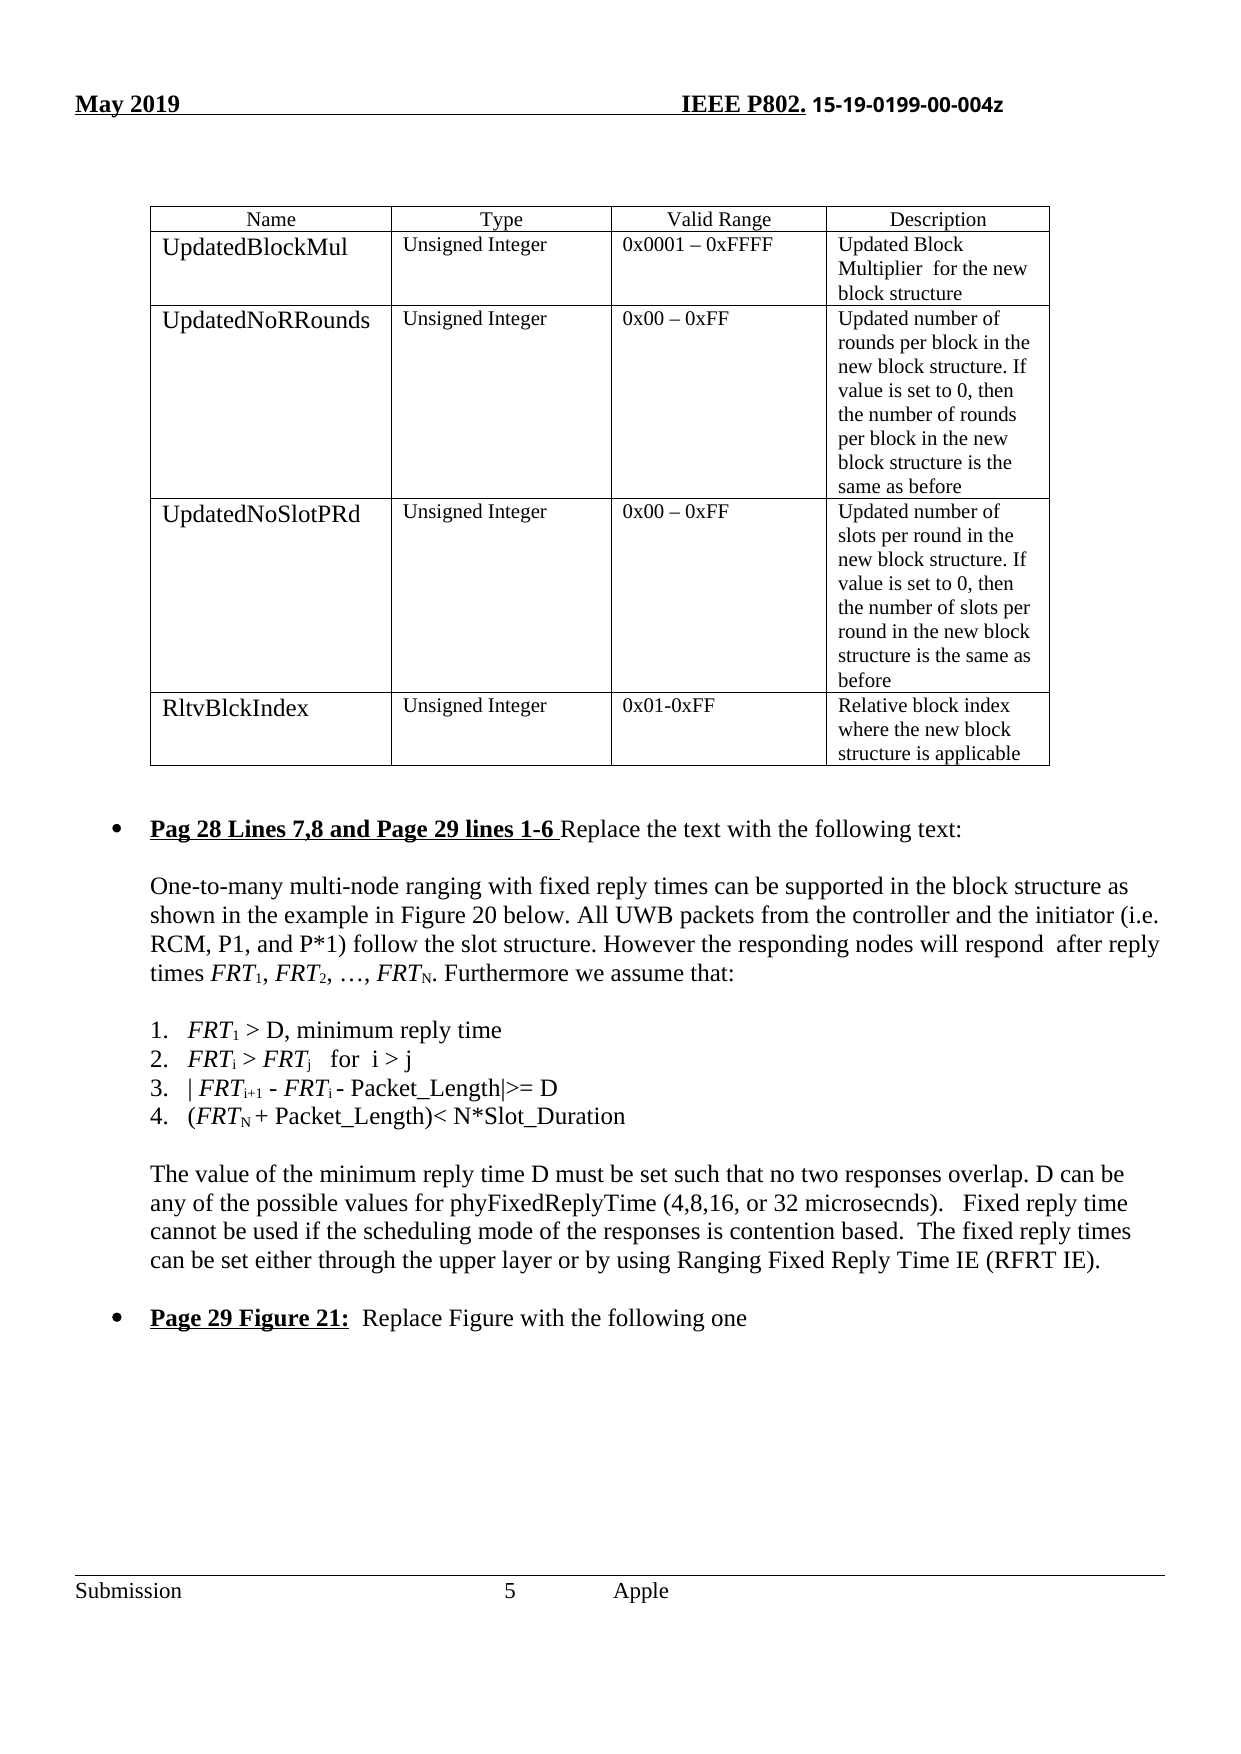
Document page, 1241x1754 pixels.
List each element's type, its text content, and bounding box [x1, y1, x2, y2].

table_cell UpdatedNoSlotPRd [151, 499, 391, 692]
table_cell RltvBlckIndex [151, 693, 391, 765]
list (FRTN + Packet_Length)< N*Slot_Duration [150, 1101, 1165, 1130]
list Page 29 Figure 21: Replace Figure with the following one [112, 1303, 1165, 1331]
list | FRTi+1 - FRTi - Packet_Length|>= D [150, 1073, 1165, 1101]
table_header Type [392, 207, 611, 231]
table_cell 0x00 – 0xFF [612, 499, 826, 692]
list FRTi > FRTj for i > j [150, 1044, 1165, 1073]
text One-to-many multi-node ranging with fixed reply times can be supported in the block structure as shown in the example in Figure 20 below. All UWB packets from the controller and the initiator (i.e. RCM, P1, and P*1) follow the slot structure. However the responding nodes will respond after reply times FRT1, FRT2, …, FRTN. Furthermore we assume that: [150, 871, 1165, 986]
table_cell 0x01-0xFF [612, 693, 826, 765]
table_cell UpdatedNoRRounds [151, 306, 391, 498]
table_cell UpdatedBlockMul [151, 232, 391, 304]
table_header Description [827, 207, 1049, 231]
table_cell Unsigned Integer [392, 499, 611, 692]
table_cell 0x0001 – 0xFFFF [612, 232, 826, 304]
table_cell Unsigned Integer [392, 232, 611, 304]
table_cell Updated number of rounds per block in the new block structure. If value is set to 0, then the number of rounds per block in the new block structure is the same as before [827, 306, 1049, 498]
table_cell Updated number of slots per round in the new block structure. If value is set to 0, then the number of slots per round in the new block structure is the same as before [827, 499, 1049, 692]
table_cell Relative block index where the new block structure is applicable [827, 693, 1049, 765]
table_cell Unsigned Integer [392, 306, 611, 498]
table_cell Unsigned Integer [392, 693, 611, 765]
table_cell 0x00 – 0xFF [612, 306, 826, 498]
list Pag 28 Lines 7,8 and Page 29 lines 1-6 Replace the text with the following text: [112, 814, 1165, 843]
text The value of the minimum reply time D must be set such that no two responses overlap. D can be any of the possible values for phyFixedReplyTime (4,8,16, or 32 microsecnds). Fixed reply time cannot be used if the scheduling mode of the responses is contention based. The fixed reply times can be set either through the upper layer or by using Ranging Fixed Reply Time IE (RFRT IE). [150, 1159, 1165, 1274]
list FRT1 > D, minimum reply time [150, 1015, 1165, 1044]
table_cell Updated Block Multiplier for the new block structure [827, 232, 1049, 304]
table_header Valid Range [612, 207, 826, 231]
table_header Name [151, 207, 391, 231]
